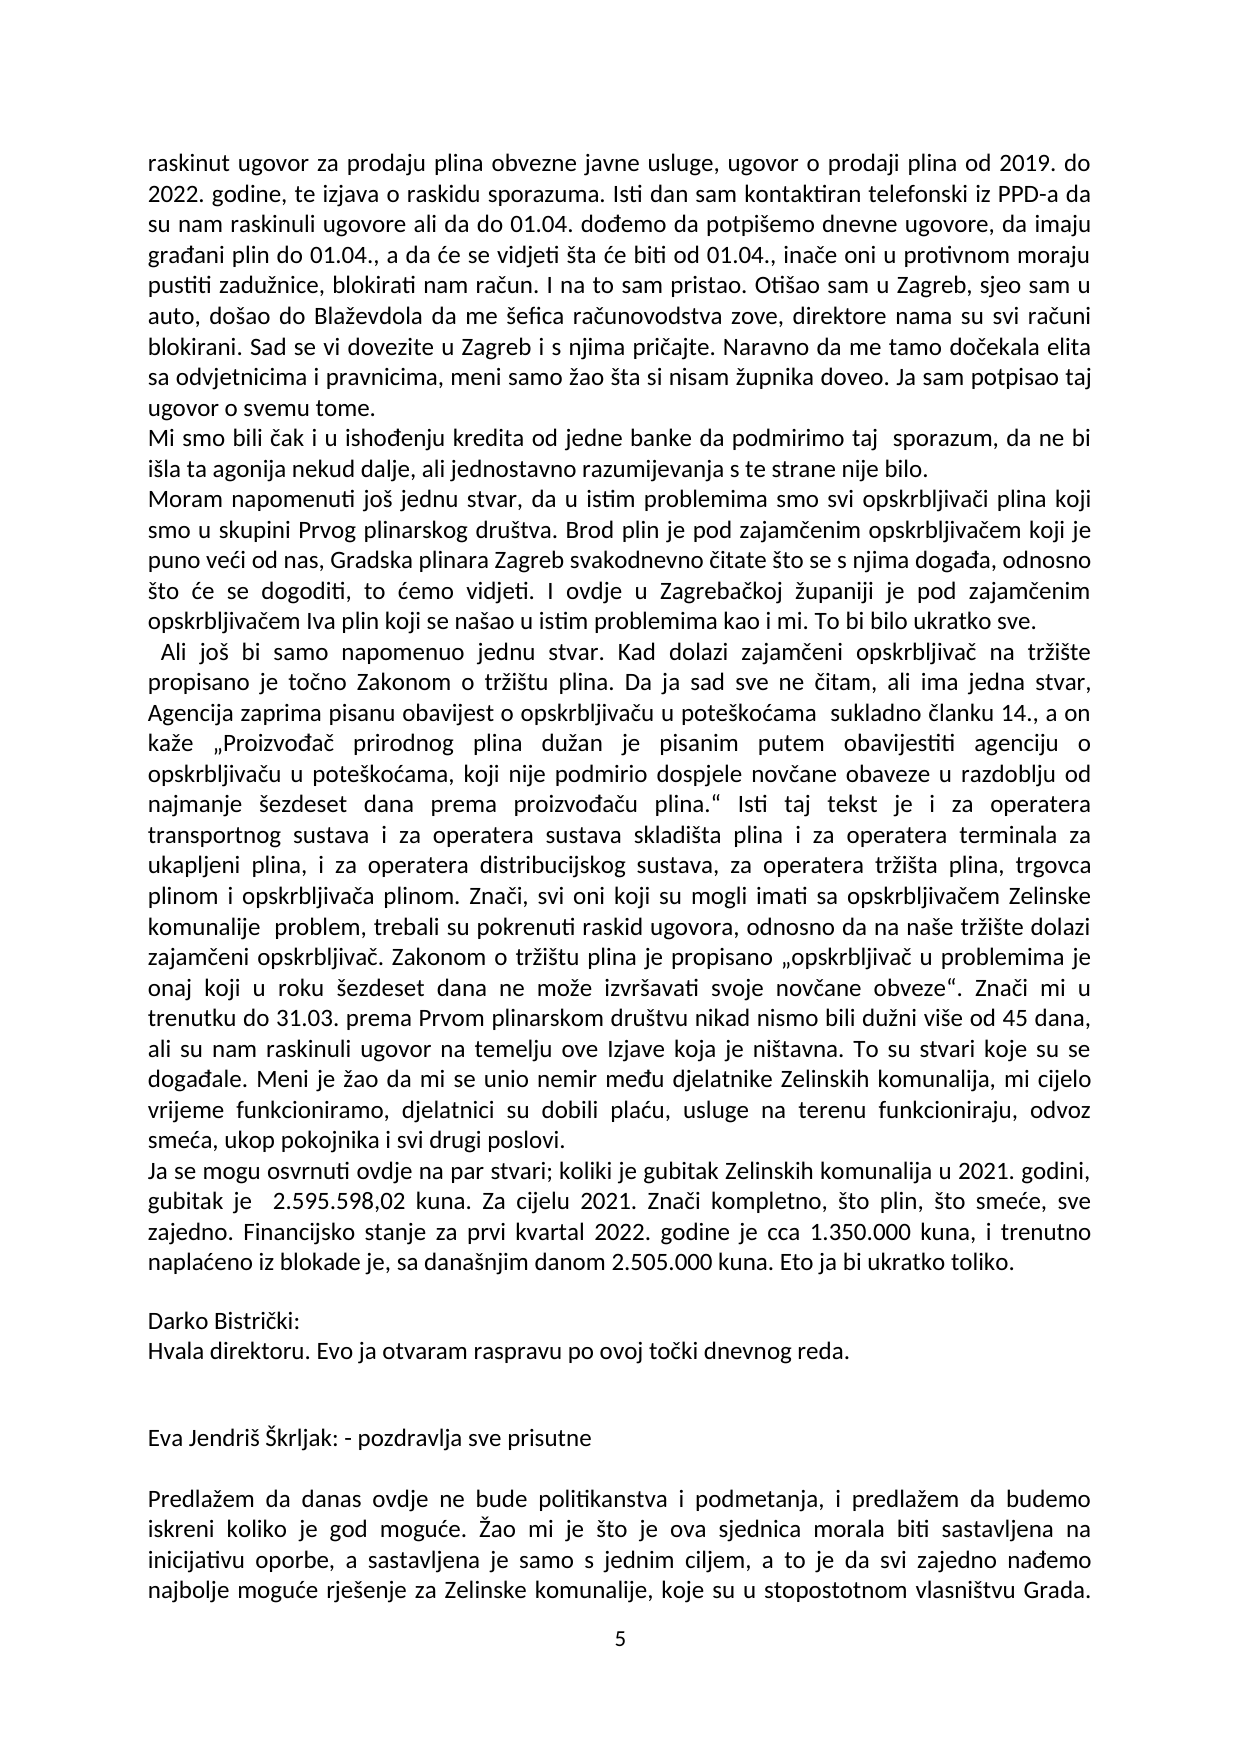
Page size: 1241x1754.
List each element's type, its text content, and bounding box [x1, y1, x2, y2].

text Hvala direktoru. Evo ja otvaram raspravu po ovoj točki dnevnog reda. [148, 1335, 1093, 1366]
text Ja se mogu osvrnuti ovdje na par stvari; koliki je gubitak Zelinskih komunalija u 2021. godini, gubitak je 2.595.598,02 kuna. Za cijelu 2021. Znači kompletno, što plin, što smeće, sve zajedno. Financijsko stanje za prvi kvartal 2022. godine je cca 1.350.000 kuna, i trenutno naplaćeno iz blokade je, sa današnjim danom 2.505.000 kuna. Eto ja bi ukratko toliko. [148, 1155, 1093, 1277]
text Darko Bistrički: [148, 1305, 1093, 1335]
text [148, 1483, 1093, 1605]
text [148, 148, 1093, 422]
text Moram napomenuti još jednu stvar, da u istim problemima smo svi opskrbljivači plina koji smo u skupini Prvog plinarskog društva. Brod plin je pod zajamčenim opskrbljivačem koji je puno veći od nas, Gradska plinara Zagreb svakodnevno čitate što se s njima događa, odnosno što će se dogoditi, to ćemo vidjeti. I ovdje u Zagrebačkoj županiji je pod zajamčenim opskrbljivačem Iva plin koji se našao u istim problemima kao i mi. To bi bilo ukratko sve. [148, 483, 1093, 636]
text Ali još bi samo napomenuo jednu stvar. Kad dolazi zajamčeni opskrbljivač na tržište propisano je točno Zakonom o tržištu plina. Da ja sad sve ne čitam, ali ima jedna stvar, Agencija zaprima pisanu obavijest o opskrbljivaču u poteškoćama sukladno članku 14., a on kaže „Proizvođač prirodnog plina dužan je pisanim putem obavijestiti agenciju o opskrbljivaču u poteškoćama, koji nije podmirio dospjele novčane obaveze u razdoblju od najmanje šezdeset dana prema proizvođaču plina.“ Isti taj tekst je i za operatera transportnog sustava i za operatera sustava skladišta plina i za operatera terminala za ukapljeni plina, i za operatera distribucijskog sustava, za operatera tržišta plina, trgovca plinom i opskrbljivača plinom. Znači, svi oni koji su mogli imati sa opskrbljivačem Zelinske komunalije problem, trebali su pokrenuti raskid ugovora, odnosno da na naše tržište dolazi zajamčeni opskrbljivač. Zakonom o tržištu plina je propisano „opskrbljivač u problemima je onaj koji u roku šezdeset dana ne može izvršavati svoje novčane obveze“. Znači mi u trenutku do 31.03. prema Prvom plinarskom društvu nikad nismo bili dužni više od 45 dana, ali su nam raskinuli ugovor na temelju ove Izjave koja je ništavna. To su stvari koje su se događale. Meni je žao da mi se unio nemir među djelatnike Zelinskih komunalija, mi cijelo vrijeme funkcioniramo, djelatnici su dobili plaću, usluge na terenu funkcioniraju, odvoz smeća, ukop pokojnika i svi drugi poslovi. [148, 636, 1093, 1155]
text Eva Jendriš Škrljak: - pozdravlja sve prisutne [148, 1422, 1093, 1452]
text Mi smo bili čak i u ishođenju kredita od jedne banke da podmirimo taj sporazum, da ne bi išla ta agonija nekud dalje, ali jednostavno razumijevanja s te strane nije bilo. [148, 422, 1093, 483]
